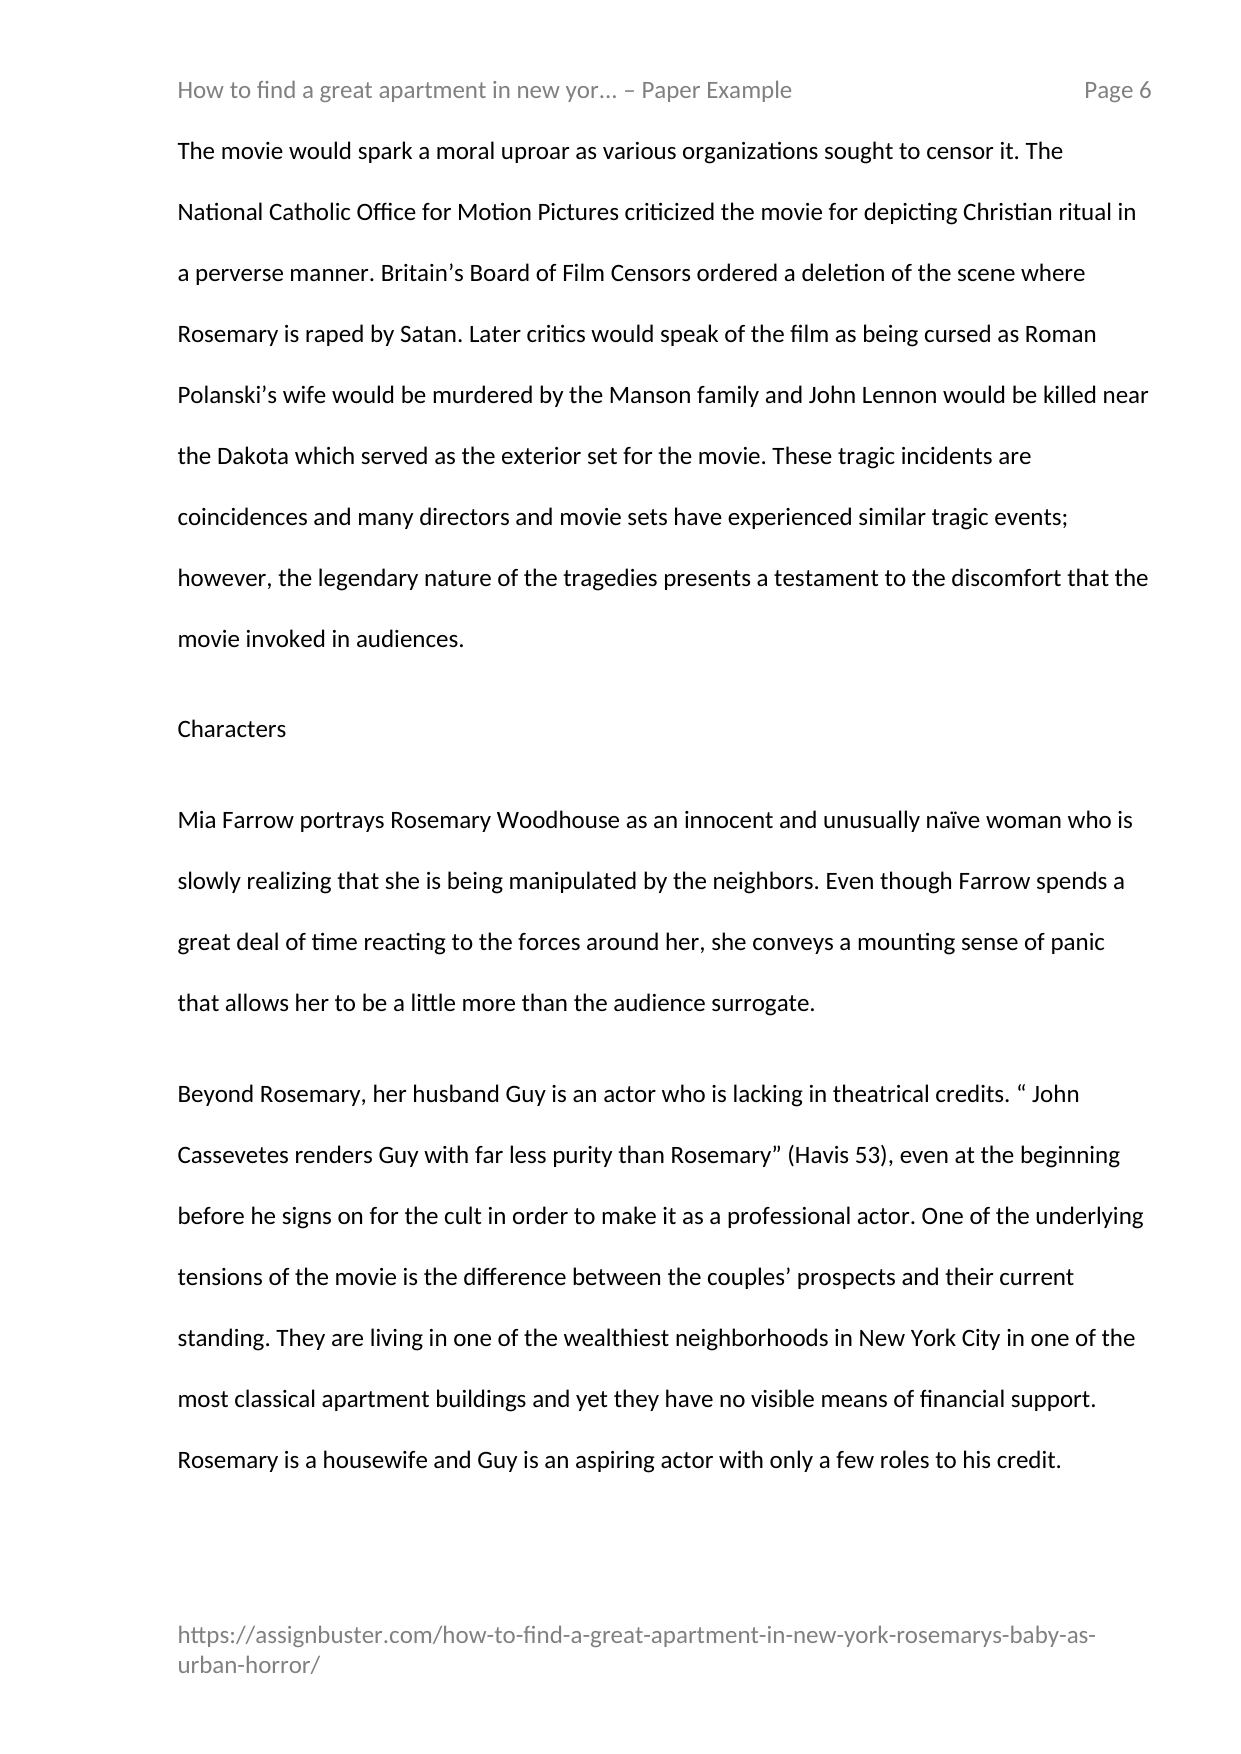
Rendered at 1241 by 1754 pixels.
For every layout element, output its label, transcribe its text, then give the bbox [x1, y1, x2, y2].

text The movie would spark a moral uproar as various organizations sought to censor it. The National Catholic Office for Motion Pictures criticized the movie for depicting Christian ritual in a perverse manner. Britain’s Board of Film Censors ordered a deletion of the scene where Rosemary is raped by Satan. Later critics would speak of the film as being cursed as Roman Polanski’s wife would be murdered by the Manson family and John Lennon would be killed near the Dakota which served as the exterior set for the movie. These tragic incidents are coincidences and many directors and movie sets have experienced similar tragic events; however, the legendary nature of the tragedies presents a testament to the discomfort that the movie invoked in audiences. [177, 135, 1152, 654]
text Characters [177, 714, 1152, 744]
text Beyond Rosemary, her husband Guy is an actor who is lacking in theatrical credits. “ John Cassevetes renders Guy with far less purity than Rosemary” (Havis 53), even at the beginning before he signs on for the cult in order to make it as a professional actor. One of the underlying tensions of the movie is the difference between the couples’ prospects and their current standing. They are living in one of the wealthiest neighborhoods in New York City in one of the most classical apartment buildings and yet they have no visible means of financial support. Rosemary is a housewife and Guy is an aspiring actor with only a few roles to his credit. [177, 1078, 1152, 1474]
text Mia Farrow portrays Rosemary Woodhouse as an innocent and unusually naïve woman who is slowly realizing that she is being manipulated by the neighbors. Even though Farrow spends a great deal of time reacting to the forces around her, she conveys a mounting sense of panic that allows her to be a little more than the audience surrogate. [177, 804, 1152, 1018]
